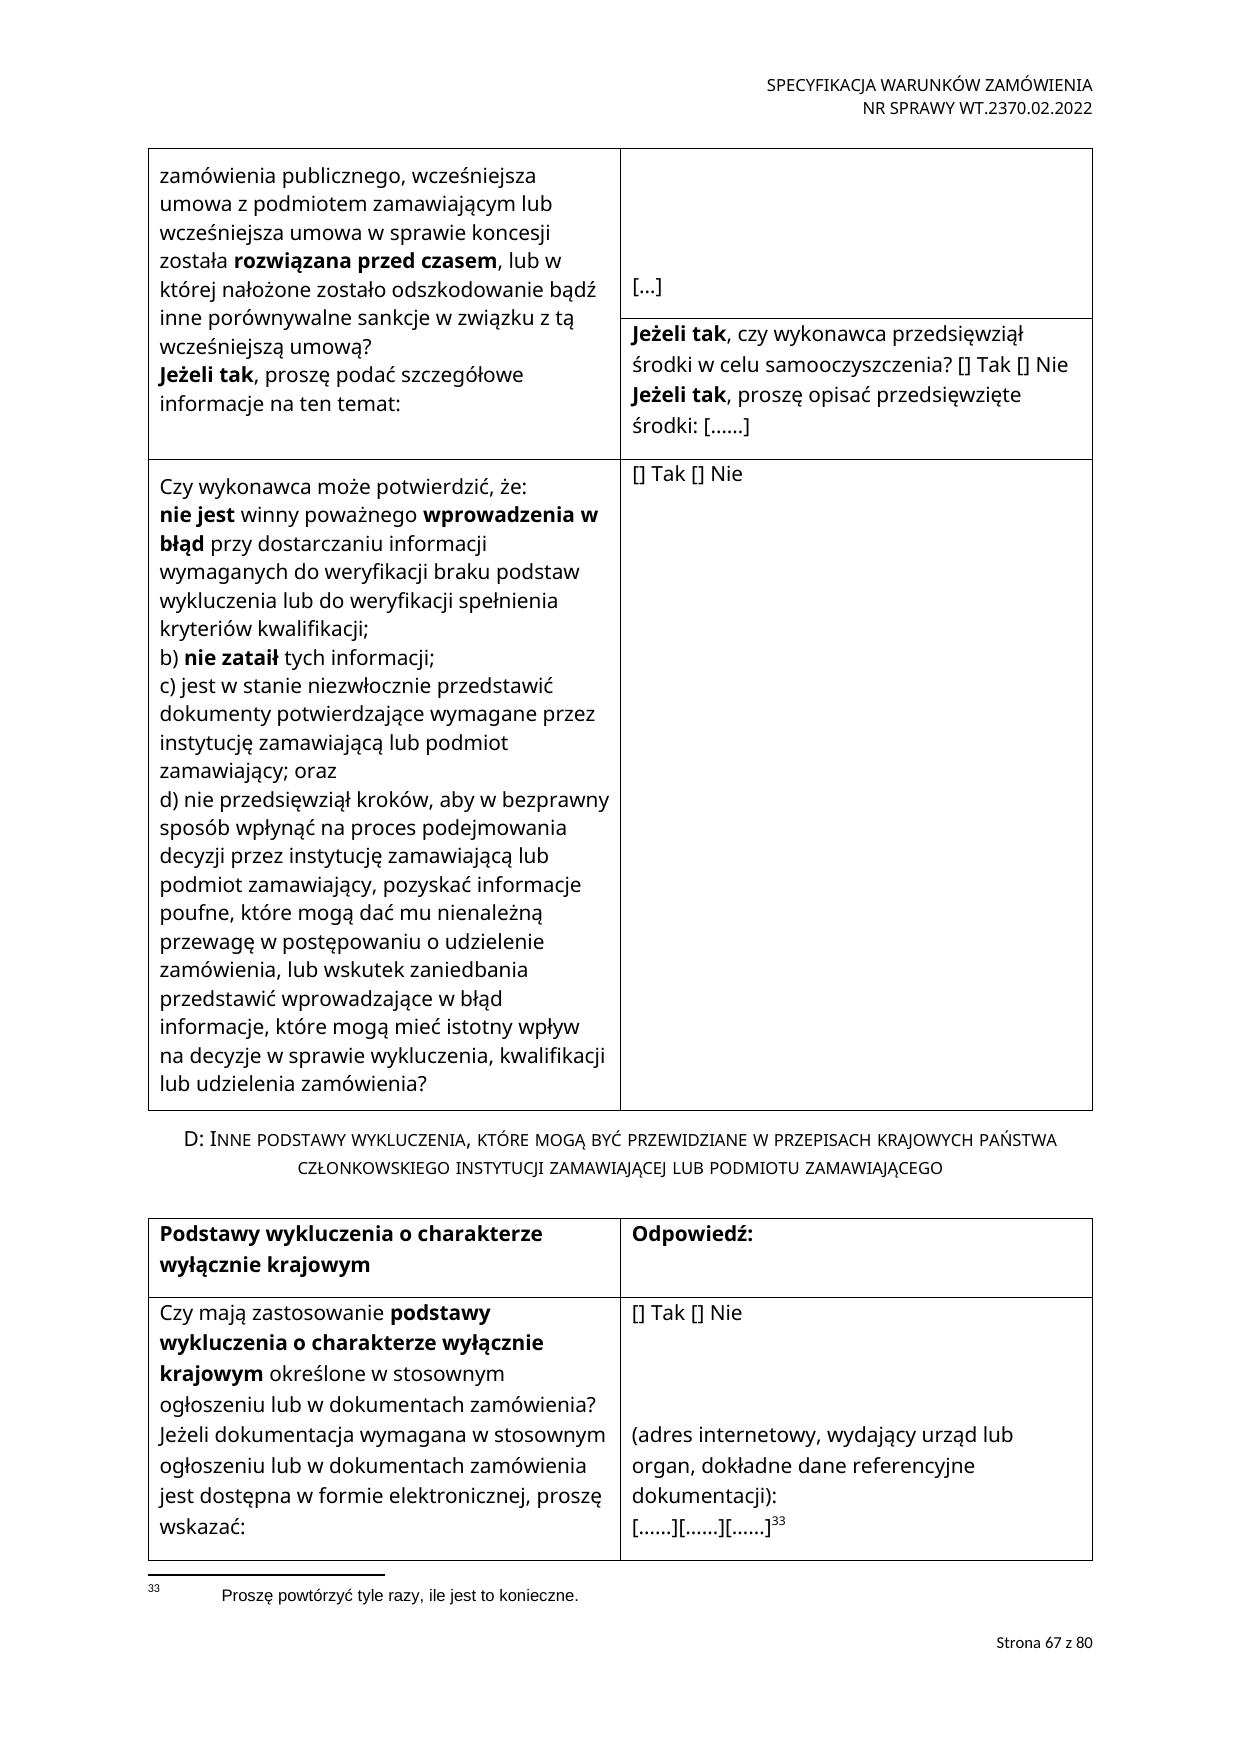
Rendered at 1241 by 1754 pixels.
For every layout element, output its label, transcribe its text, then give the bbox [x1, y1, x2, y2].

table_cell [] Tak [] Nie (adres internetowy, wydający urząd lub organ, dokładne dane referencyjne dokumentacji): [……][……][……] [621, 1298, 1092, 1559]
title D: Inne podstawy wykluczenia, które mogą być przewidziane w przepisach krajowych państwa członkowskiego instytucji zamawiającej lub podmiotu zamawiającego [148, 1124, 1093, 1181]
table_header Podstawy wykluczenia o charakterze wyłącznie krajowym [149, 1219, 620, 1297]
table_cell Czy mają zastosowanie podstawy wykluczenia o charakterze wyłącznie krajowym określone w stosownym ogłoszeniu lub w dokumentach zamówienia? Jeżeli dokumentacja wymagana w stosownym ogłoszeniu lub w dokumentach zamówienia jest dostępna w formie elektronicznej, proszę wskazać: [149, 1298, 620, 1559]
table_cell [] Tak [] Nie [621, 460, 1092, 1110]
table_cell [149, 149, 620, 458]
table_cell Czy wykonawca może potwierdzić, że: nie jest winny poważnego wprowadzenia w błąd przy dostarczaniu informacji wymaganych do weryfikacji braku podstaw wykluczenia lub do weryfikacji spełnienia kryteriów kwalifikacji; b) nie zataił tych informacji; c) jest w stanie niezwłocznie przedstawić dokumenty potwierdzające wymagane przez instytucję zamawiającą lub podmiot zamawiający; oraz d) nie przedsięwziął kroków, aby w bezprawny sposób wpłynąć na proces podejmowania decyzji przez instytucję zamawiającą lub podmiot zamawiający, pozyskać informacje poufne, które mogą dać mu nienależną przewagę w postępowaniu o udzielenie zamówienia, lub wskutek zaniedbania przedstawić wprowadzające w błąd informacje, które mogą mieć istotny wpływ na decyzje w sprawie wykluczenia, kwalifikacji lub udzielenia zamówienia? [149, 460, 620, 1110]
table_cell Jeżeli tak, czy wykonawca przedsięwziął środki w celu samooczyszczenia? [] Tak [] Nie Jeżeli tak, proszę opisać przedsięwzięte środki: [……] [621, 319, 1092, 458]
table_header Odpowiedź: [621, 1219, 1092, 1297]
table_cell [] Tak [] Nie […] [621, 149, 1092, 318]
